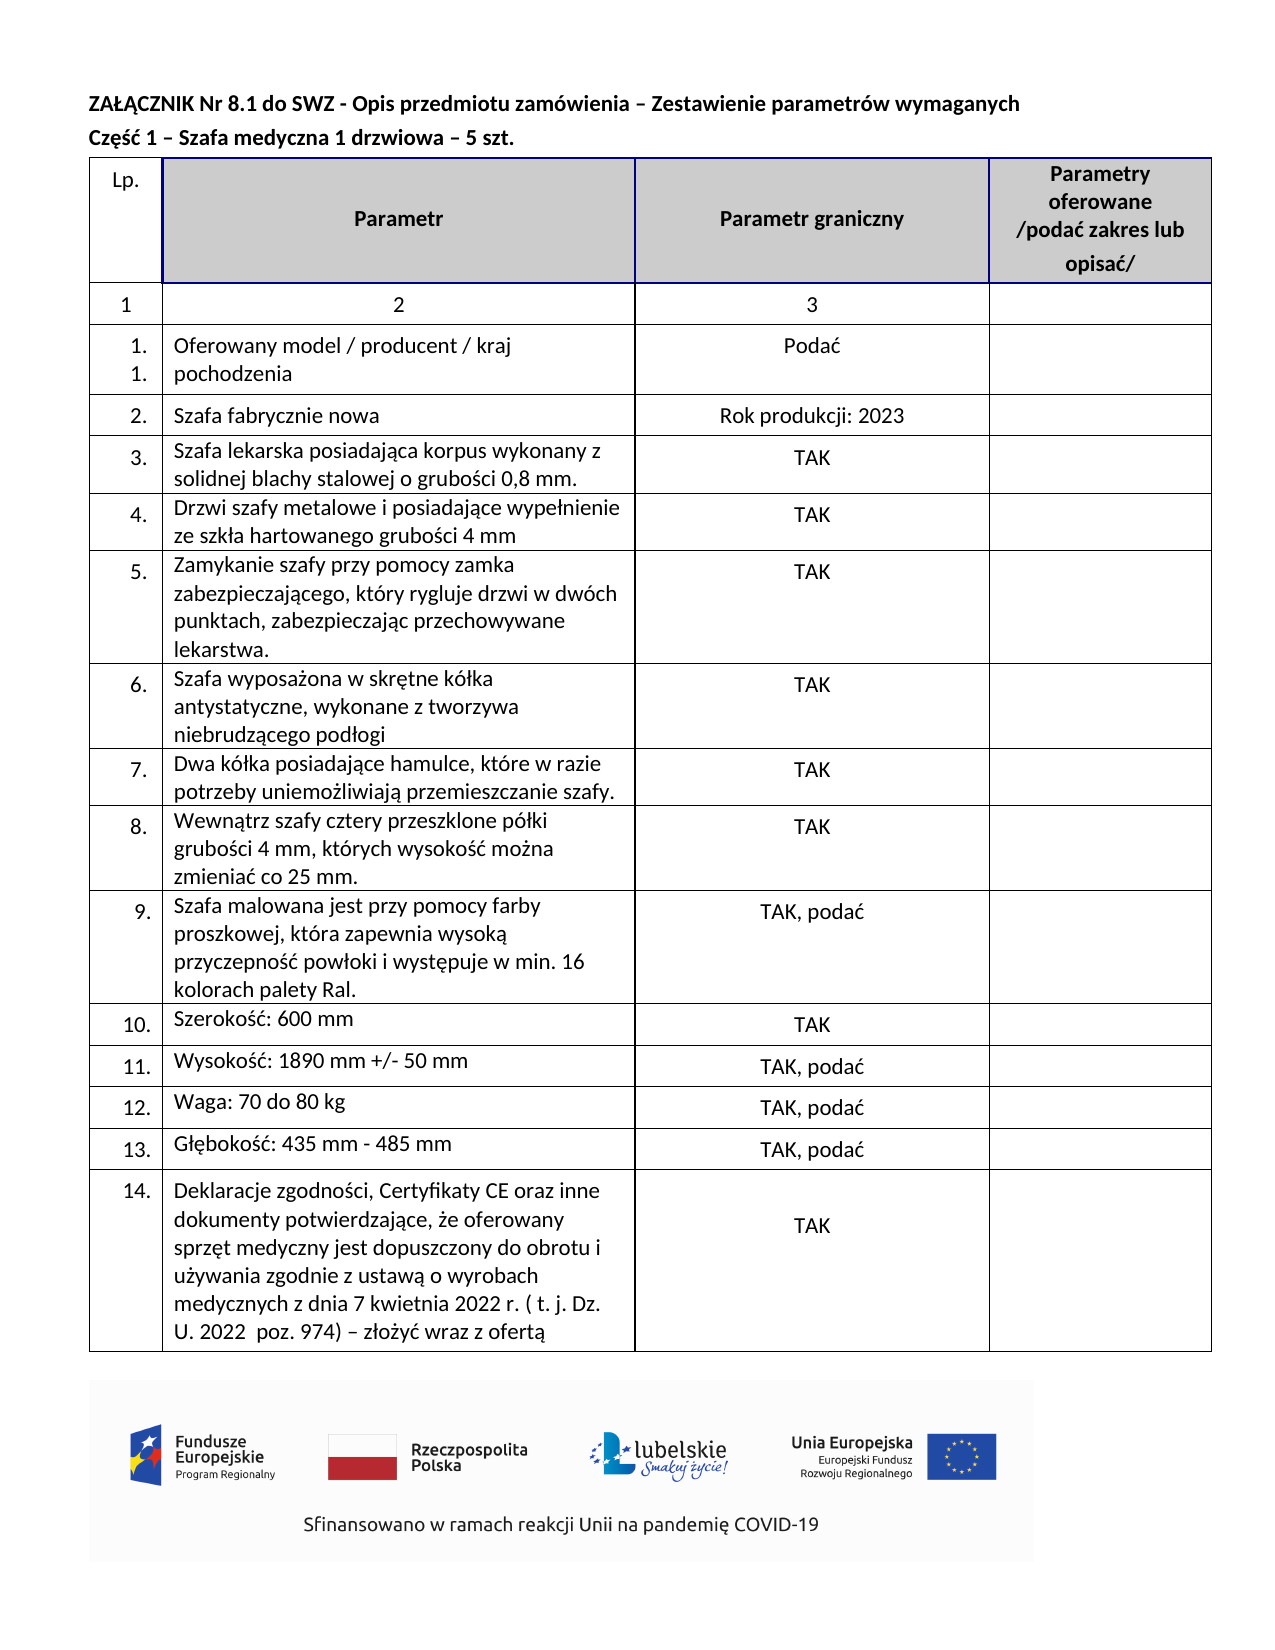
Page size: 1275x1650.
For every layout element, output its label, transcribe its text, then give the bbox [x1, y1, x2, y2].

table_cell Szafa fabrycznie nowa [163, 395, 634, 435]
table_cell TAK [636, 806, 989, 890]
table_cell TAK [636, 494, 989, 549]
table_cell Podać [636, 325, 989, 394]
table_cell 11. [90, 1046, 162, 1086]
table_cell TAK, podać [636, 1046, 989, 1086]
table_cell 14. [90, 1170, 162, 1351]
table_header Lp. [90, 158, 161, 282]
table_cell TAK [636, 436, 989, 492]
table_cell 1 [90, 283, 162, 324]
table_cell Wysokość: 1890 mm +/- 50 mm [163, 1046, 634, 1086]
table_cell [990, 494, 1211, 549]
table_cell [990, 436, 1211, 492]
table_cell TAK [636, 664, 989, 748]
table_cell [990, 284, 1211, 324]
table_cell TAK, podać [636, 1129, 989, 1169]
table_cell [990, 395, 1211, 435]
text Część 1 – Szafa medyczna 1 drzwiowa – 5 szt. [89, 123, 1127, 151]
table_cell Szafa wyposażona w skrętne kółka antystatyczne, wykonane z tworzywa niebrudzącego podłogi [163, 664, 634, 748]
table_cell TAK [636, 749, 989, 805]
table_cell TAK, podać [636, 891, 989, 1003]
table_cell Deklaracje zgodności, Certyfikaty CE oraz inne dokumenty potwierdzające, że oferowany sprzęt medyczny jest dopuszczony do obrotu i używania zgodnie z ustawą o wyrobach medycznych z dnia 7 kwietnia 2022 r. ( t. j. Dz. U. 2022 poz. 974) – złożyć wraz z ofertą [163, 1170, 634, 1351]
table_cell TAK, podać [636, 1087, 989, 1128]
table_header Parametr graniczny [636, 159, 988, 282]
table_cell Dwa kółka posiadające hamulce, które w razie potrzeby uniemożliwiają przemieszczanie szafy. [163, 749, 634, 805]
table_cell 2 [163, 284, 634, 324]
table_cell 12. [90, 1087, 162, 1128]
picture [88, 1380, 1034, 1562]
table_cell Szafa malowana jest przy pomocy farby proszkowej, która zapewnia wysoką przyczepność powłoki i występuje w min. 16 kolorach palety Ral. [163, 891, 634, 1003]
table_cell Waga: 70 do 80 kg [163, 1087, 634, 1128]
table_cell [990, 1087, 1211, 1128]
table_cell [90, 436, 162, 492]
table_cell [90, 551, 162, 663]
table_cell Drzwi szafy metalowe i posiadające wypełnienie ze szkła hartowanego grubości 4 mm [163, 494, 634, 549]
table_cell TAK [636, 1170, 989, 1351]
table_cell [990, 1129, 1211, 1169]
table_cell [90, 494, 162, 549]
table_cell 3 [636, 284, 989, 324]
table_cell [990, 891, 1211, 1003]
table_cell Szerokość: 600 mm [163, 1004, 634, 1045]
table_cell [990, 325, 1211, 394]
table_cell [90, 749, 162, 805]
table_cell 13. [90, 1129, 162, 1169]
table_cell [990, 1046, 1211, 1086]
table_cell [990, 749, 1211, 805]
table_cell [90, 806, 162, 890]
table_cell Wewnątrz szafy cztery przeszklone półki grubości 4 mm, których wysokość można zmieniać co 25 mm. [163, 806, 634, 890]
table_cell Głębokość: 435 mm - 485 mm [163, 1129, 634, 1169]
table_cell [990, 1004, 1211, 1045]
table_cell TAK [636, 1004, 989, 1045]
table_cell [990, 551, 1211, 663]
table_cell Oferowany model / producent / kraj pochodzenia [163, 325, 634, 394]
table_cell [990, 664, 1211, 748]
table_cell 10. [90, 1004, 162, 1045]
table_cell [990, 806, 1211, 890]
table_header Parametry oferowane /podać zakres lub opisać/ [990, 159, 1211, 282]
table_cell [90, 395, 162, 435]
table_header Parametr [164, 159, 634, 282]
table_cell [90, 664, 162, 748]
text ZAŁĄCZNIK Nr 8.1 do SWZ - Opis przedmiotu zamówienia – Zestawienie parametrów wymaganych [89, 89, 1127, 117]
table_cell Zamykanie szafy przy pomocy zamka zabezpieczającego, który rygluje drzwi w dwóch punktach, zabezpieczając przechowywane lekarstwa. [163, 551, 634, 663]
table_cell 9. [90, 891, 162, 1003]
table_cell [990, 1170, 1211, 1351]
table_cell TAK [636, 551, 989, 663]
table_cell 1. [90, 325, 162, 394]
table_cell Szafa lekarska posiadająca korpus wykonany z solidnej blachy stalowej o grubości 0,8 mm. [163, 436, 634, 492]
table_cell Rok produkcji: 2023 [636, 395, 989, 435]
